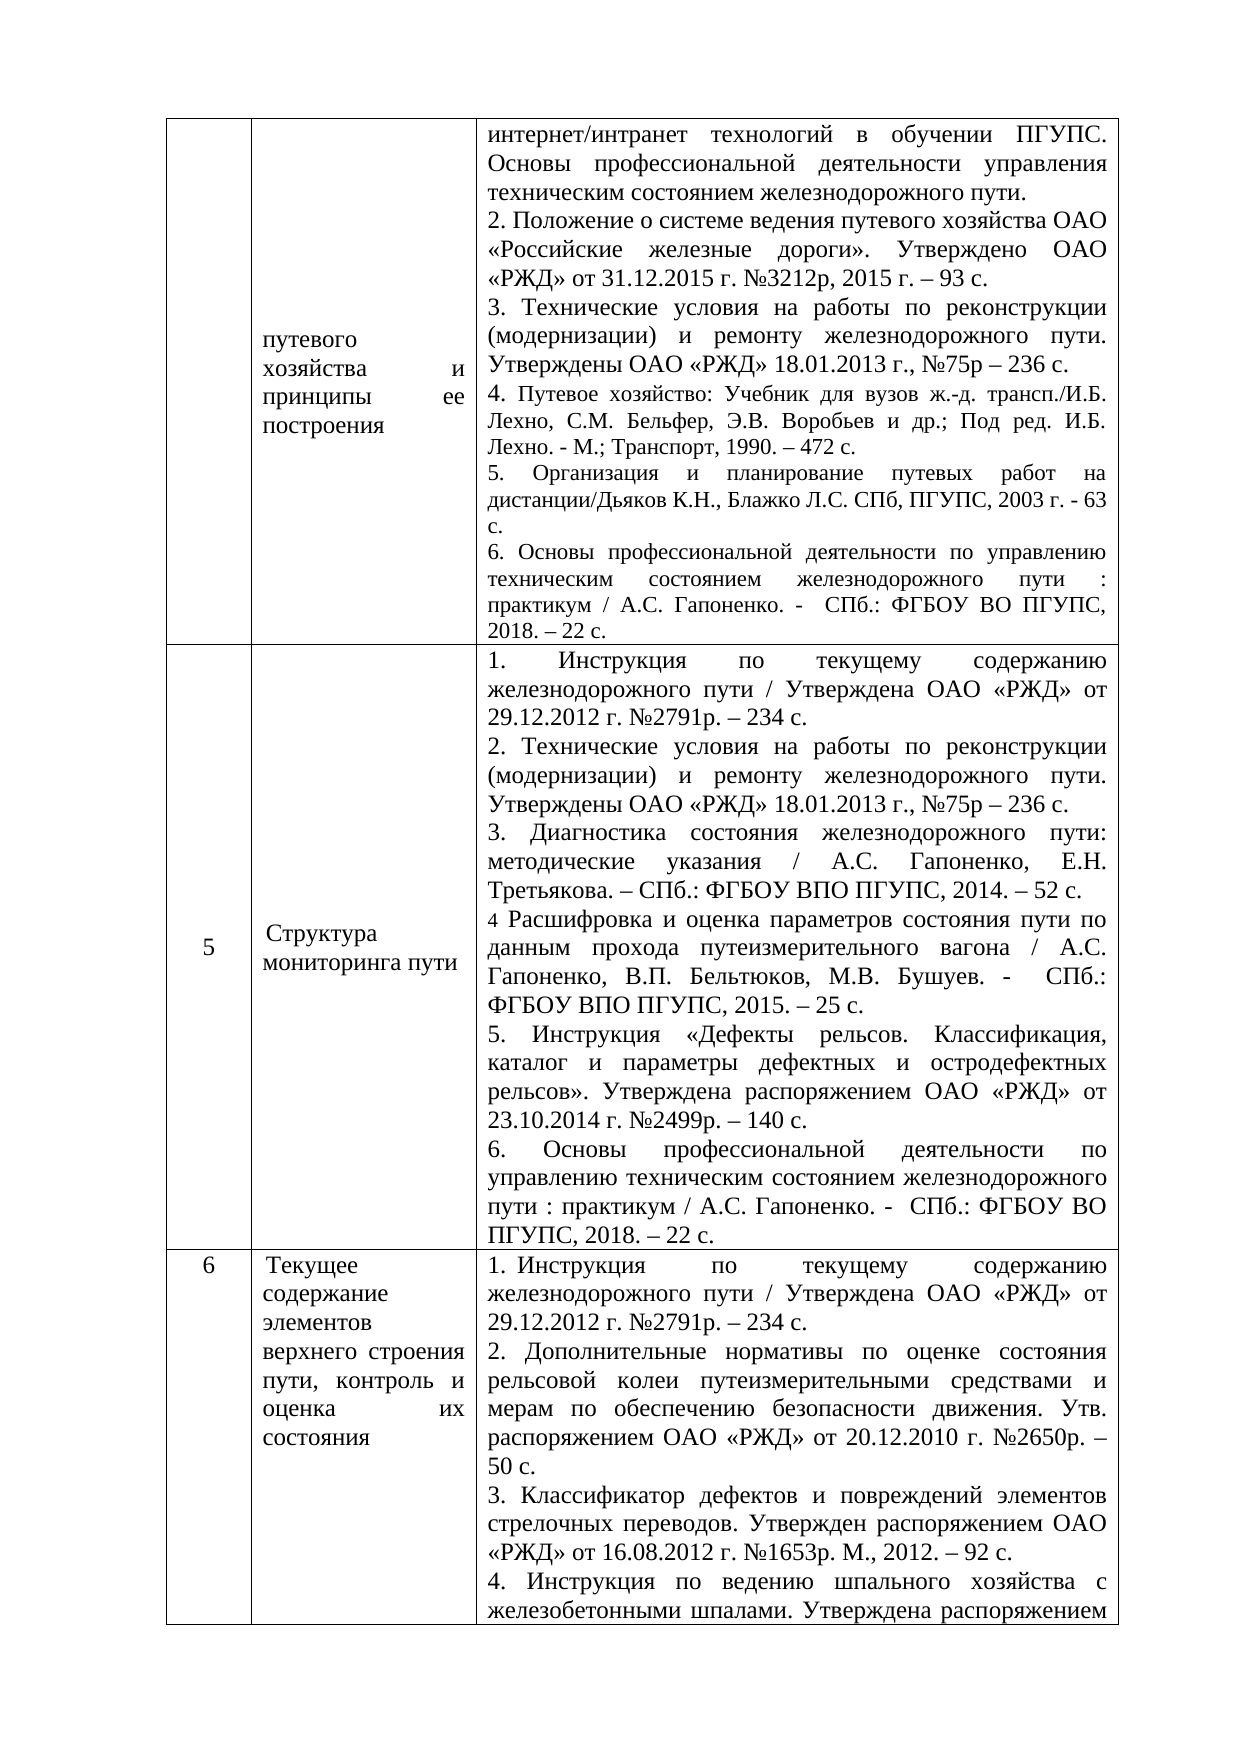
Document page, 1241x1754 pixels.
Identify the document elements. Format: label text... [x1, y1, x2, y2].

table_cell 6 [167, 1250, 251, 1623]
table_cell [252, 119, 476, 644]
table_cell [477, 119, 1118, 644]
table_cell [477, 1250, 1118, 1623]
table_cell 5 [167, 645, 251, 1249]
table_cell 4 [167, 119, 251, 644]
table_cell 1. Инструкция по текущему содержанию железнодорожного пути / Утверждена ОАО «РЖД» от 29.12.2012 г. №2791р. – 234 с. 2. Технические условия на работы по реконструкции (модернизации) и ремонту железнодорожного пути. Утверждены ОАО «РЖД» 18.01.2013 г., №75р – 236 с. 3. Диагностика состояния железнодорожного пути: методические указания / А.С. Гапоненко, Е.Н. Третьякова. – СПб.: ФГБОУ ВПО ПГУПС, 2014. – 52 с. 4 Расшифровка и оценка параметров состояния пути по данным прохода путеизмерительного вагона / А.С. Гапоненко, В.П. Бельтюков, М.В. Бушуев. - СПб.: ФГБОУ ВПО ПГУПС, 2015. – 25 с. 5. Инструкция «Дефекты рельсов. Классификация, каталог и параметры дефектных и остродефектных рельсов». Утверждена распоряжением ОАО «РЖД» от 23.10.2014 г. №2499р. – 140 с. 6. Основы профессиональной деятельности по управлению техническим состоянием железнодорожного пути : практикум / А.С. Гапоненко. - СПб.: ФГБОУ ВО ПГУПС, 2018. – 22 с. [477, 645, 1118, 1249]
table_cell Структура мониторинга пути [252, 645, 476, 1249]
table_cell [252, 1250, 476, 1623]
